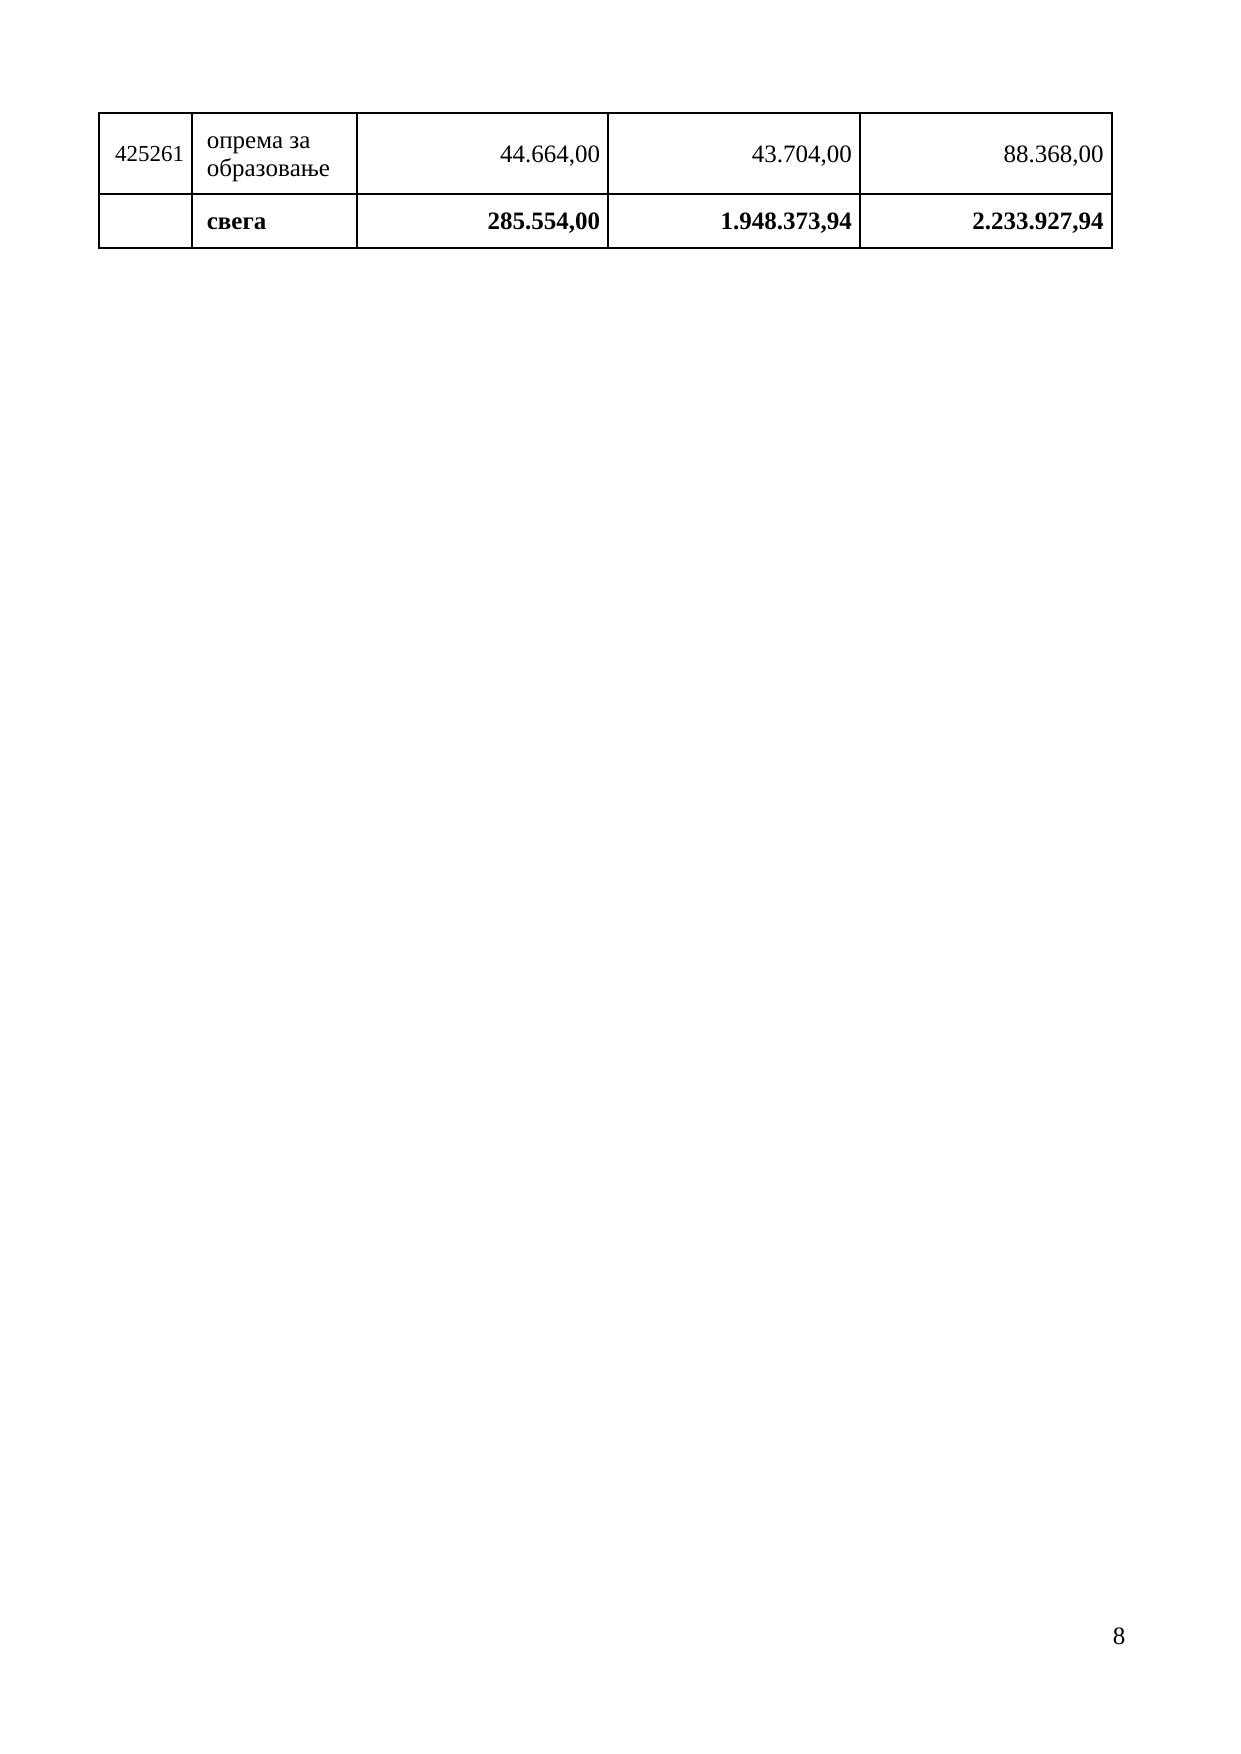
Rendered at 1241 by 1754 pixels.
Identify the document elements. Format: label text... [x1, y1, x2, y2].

table_cell 43.704,00 [609, 114, 859, 193]
table_cell 425261 [100, 114, 191, 193]
table_cell свега [193, 195, 356, 247]
table_cell 44.664,00 [358, 114, 607, 193]
table_cell 1.948.373,94 [609, 195, 859, 247]
table_cell 285.554,00 [358, 195, 607, 247]
table_cell [100, 195, 191, 247]
table_cell 2.233.927,94 [861, 195, 1111, 247]
table_cell 88.368,00 [861, 114, 1111, 193]
table_cell опрема за образовање [193, 114, 356, 193]
